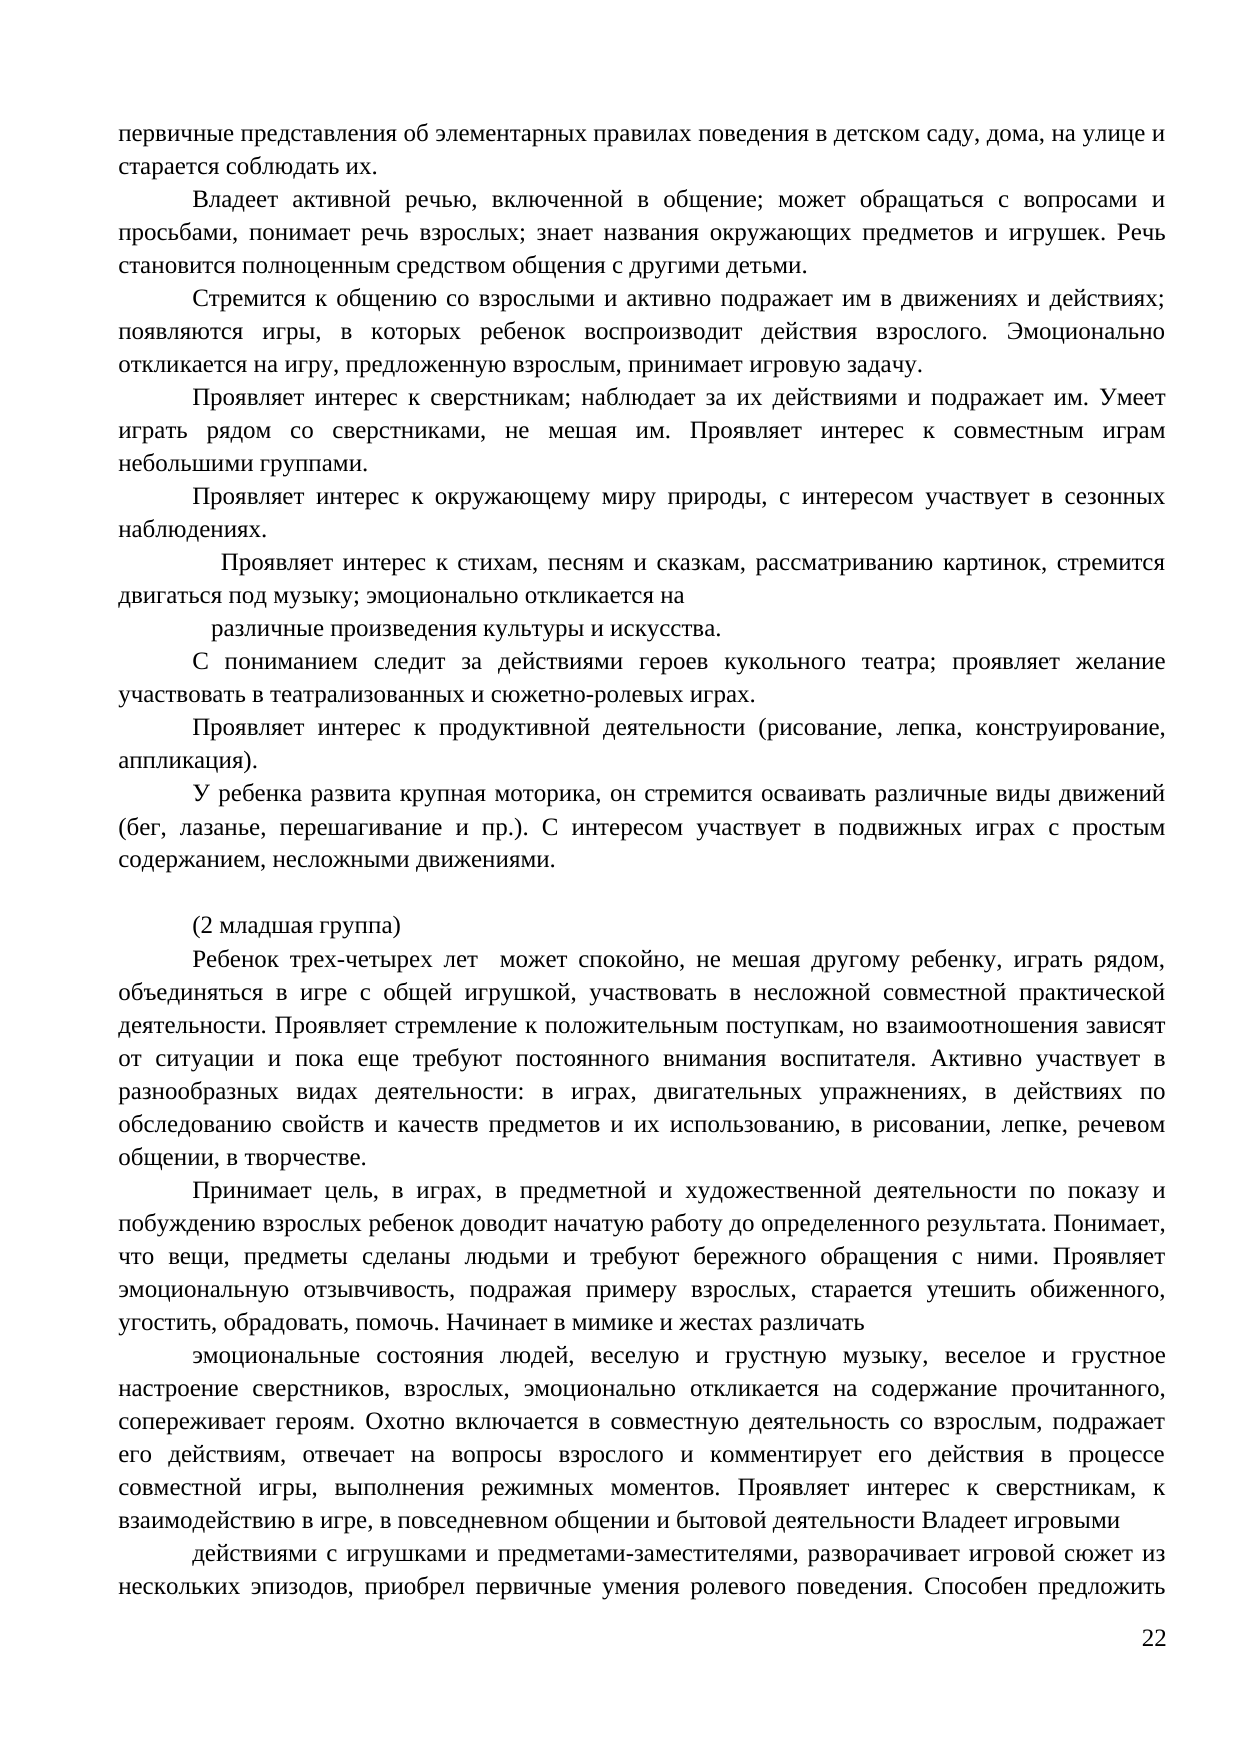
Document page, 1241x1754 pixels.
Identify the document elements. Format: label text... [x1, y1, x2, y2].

list эмоциональные состояния людей, веселую и грустную музыку, веселое и грустное настроение сверстников, взрослых, эмоционально откликается на содержание прочитанного, сопереживает героям. Охотно включается в совместную деятельность со взрослым, подражает его действиям, отвечает на вопросы взрослого и комментирует его действия в процессе совместной игры, выполнения режимных моментов. Проявляет интерес к сверстникам, к взаимодействию в игре, в повседневном общении и бытовой деятельности Владеет игровыми [118, 1340, 1167, 1534]
list Проявляет интерес к сверстникам; наблюдает за их действиями и подражает им. Умеет играть рядом со сверстниками, не мешая им. Проявляет интерес к совместным играм небольшими группами. [118, 382, 1167, 477]
list Принимает цель, в играх, в предметной и художественной деятельности по показу и побуждению взрослых ребенок доводит начатую работу до определенного результата. Понимает, что вещи, предметы сделаны людьми и требуют бережного обращения с ними. Проявляет эмоциональную отзывчивость, подражая примеру взрослых, старается утешить обиженного, угостить, обрадовать, помочь. Начинает в мимике и жестах различать [118, 1175, 1167, 1336]
list Проявляет интерес к окружающему миру природы, с интересом участвует в сезонных наблюдениях. [118, 481, 1167, 543]
list С пониманием следит за действиями героев кукольного театра; проявляет желание участвовать в театрализованных и сюжетно-ролевых играх. [118, 646, 1167, 708]
list (2 младшая группа) [118, 911, 1167, 939]
list Владеет активной речью, включенной в общение; может обращаться с вопросами и просьбами, понимает речь взрослых; знает названия окружающих предметов и игрушек. Речь становится полноценным средством общения с другими детьми. [118, 184, 1167, 279]
list У ребенка развита крупная моторика, он стремится осваивать различные виды движений (бег, лазанье, перешагивание и пр.). С интересом участвует в подвижных играх с простым содержанием, несложными движениями. [118, 778, 1167, 873]
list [118, 1538, 1167, 1600]
list Проявляет интерес к стихам, песням и сказкам, рассматриванию картинок, стремится двигаться под музыку; эмоционально откликается на [118, 547, 1167, 609]
list Проявляет интерес к продуктивной деятельности (рисование, лепка, конструирование, аппликация). [118, 712, 1167, 774]
list Стремится к общению со взрослыми и активно подражает им в движениях и действиях; появляются игры, в которых ребенок воспроизводит действия взрослого. Эмоционально откликается на игру, предложенную взрослым, принимает игровую задачу. [118, 283, 1167, 378]
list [118, 118, 1167, 180]
list Ребенок трех-четырех лет может спокойно, не мешая другому ребенку, играть рядом, объединяться в игре с общей игрушкой, участвовать в несложной совместной практической деятельности. Проявляет стремление к положительным поступкам, но взаимоотношения зависят от ситуации и пока еще требуют постоянного внимания воспитателя. Активно участвует в разнообразных видах деятельности: в играх, двигательных упражнениях, в действиях по обследованию свойств и качеств предметов и их использованию, в рисовании, лепке, речевом общении, в творчестве. [118, 944, 1167, 1171]
list различные произведения культуры и искусства. [118, 613, 1167, 642]
